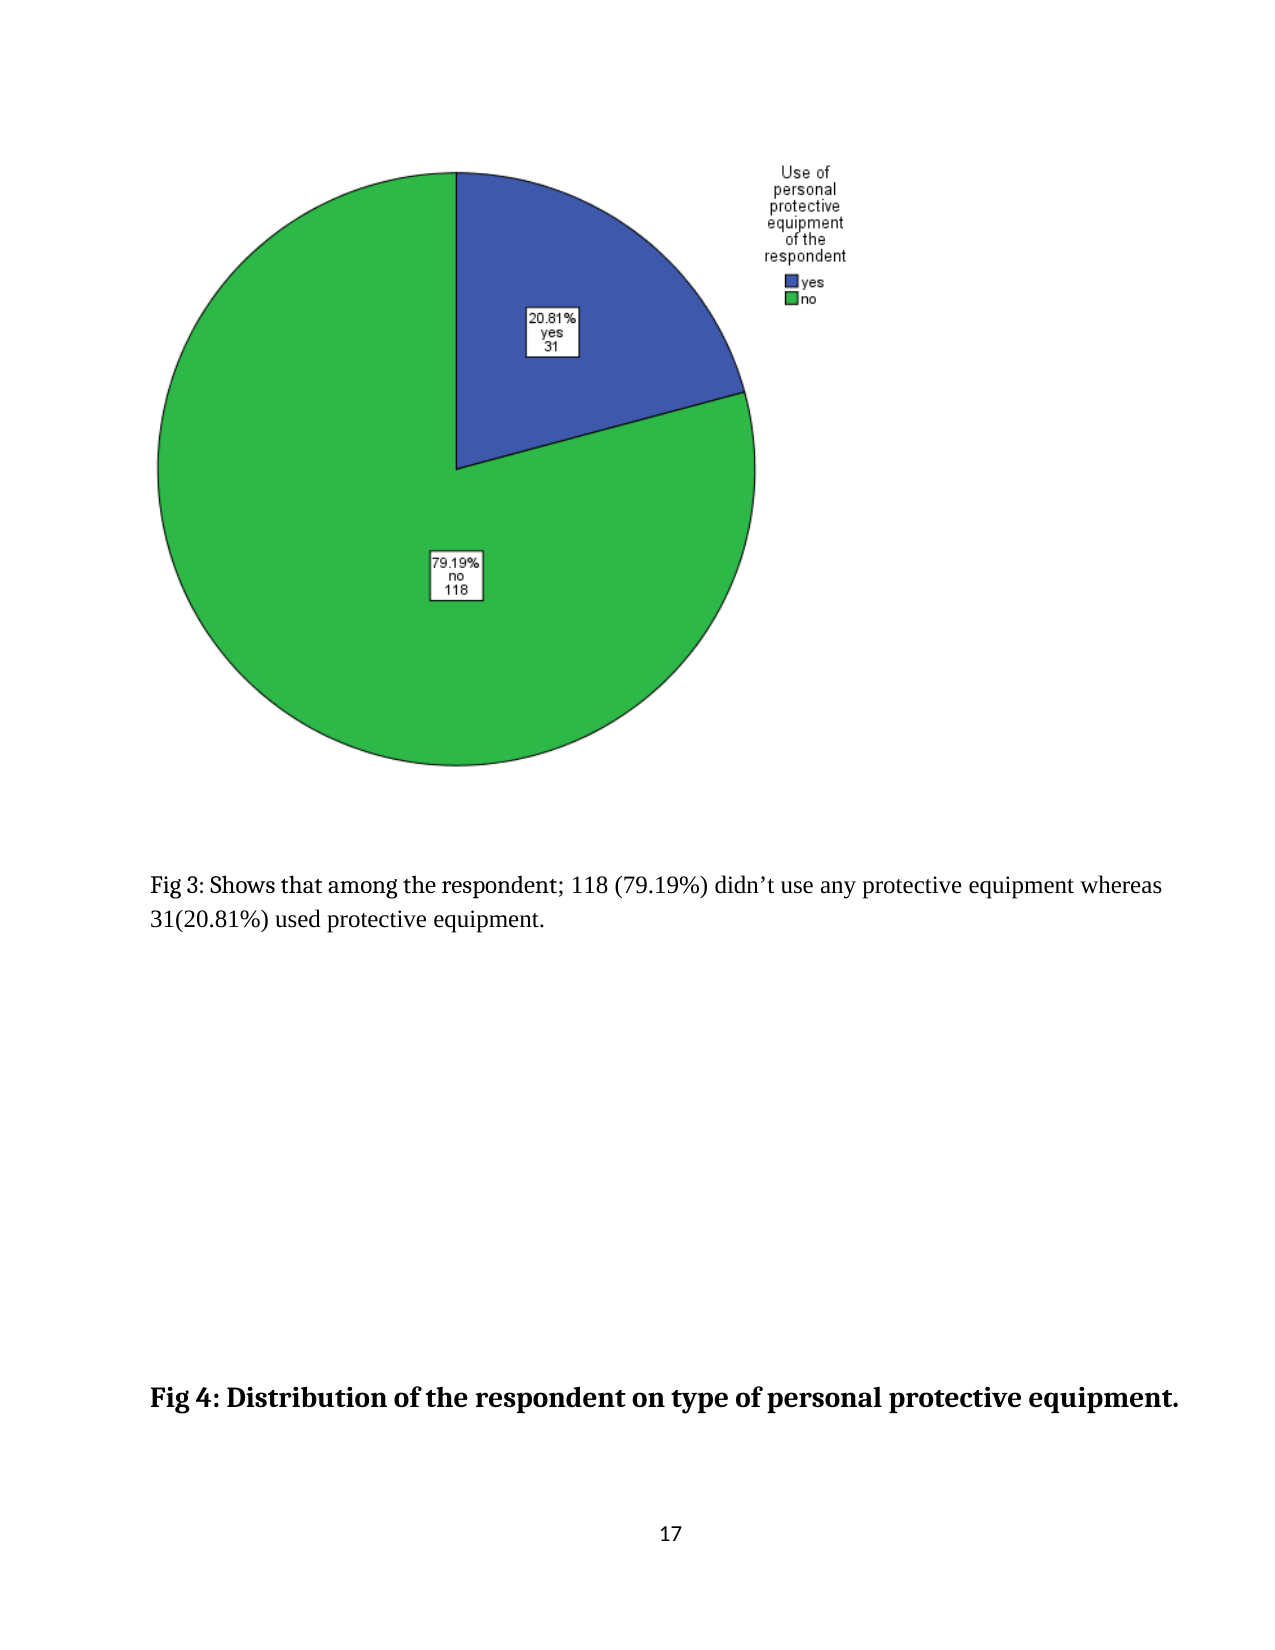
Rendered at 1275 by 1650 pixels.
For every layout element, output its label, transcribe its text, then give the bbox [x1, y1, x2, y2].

picture [150, 150, 958, 791]
text Fig 4: Distribution of the respondent on type of personal protective equipment. [150, 1373, 1191, 1415]
text Fig 3: Shows that among the respondent; 118 (79.19%) didn’t use any protective equipment whereas 31(20.81%) used protective equipment. [150, 870, 1191, 932]
